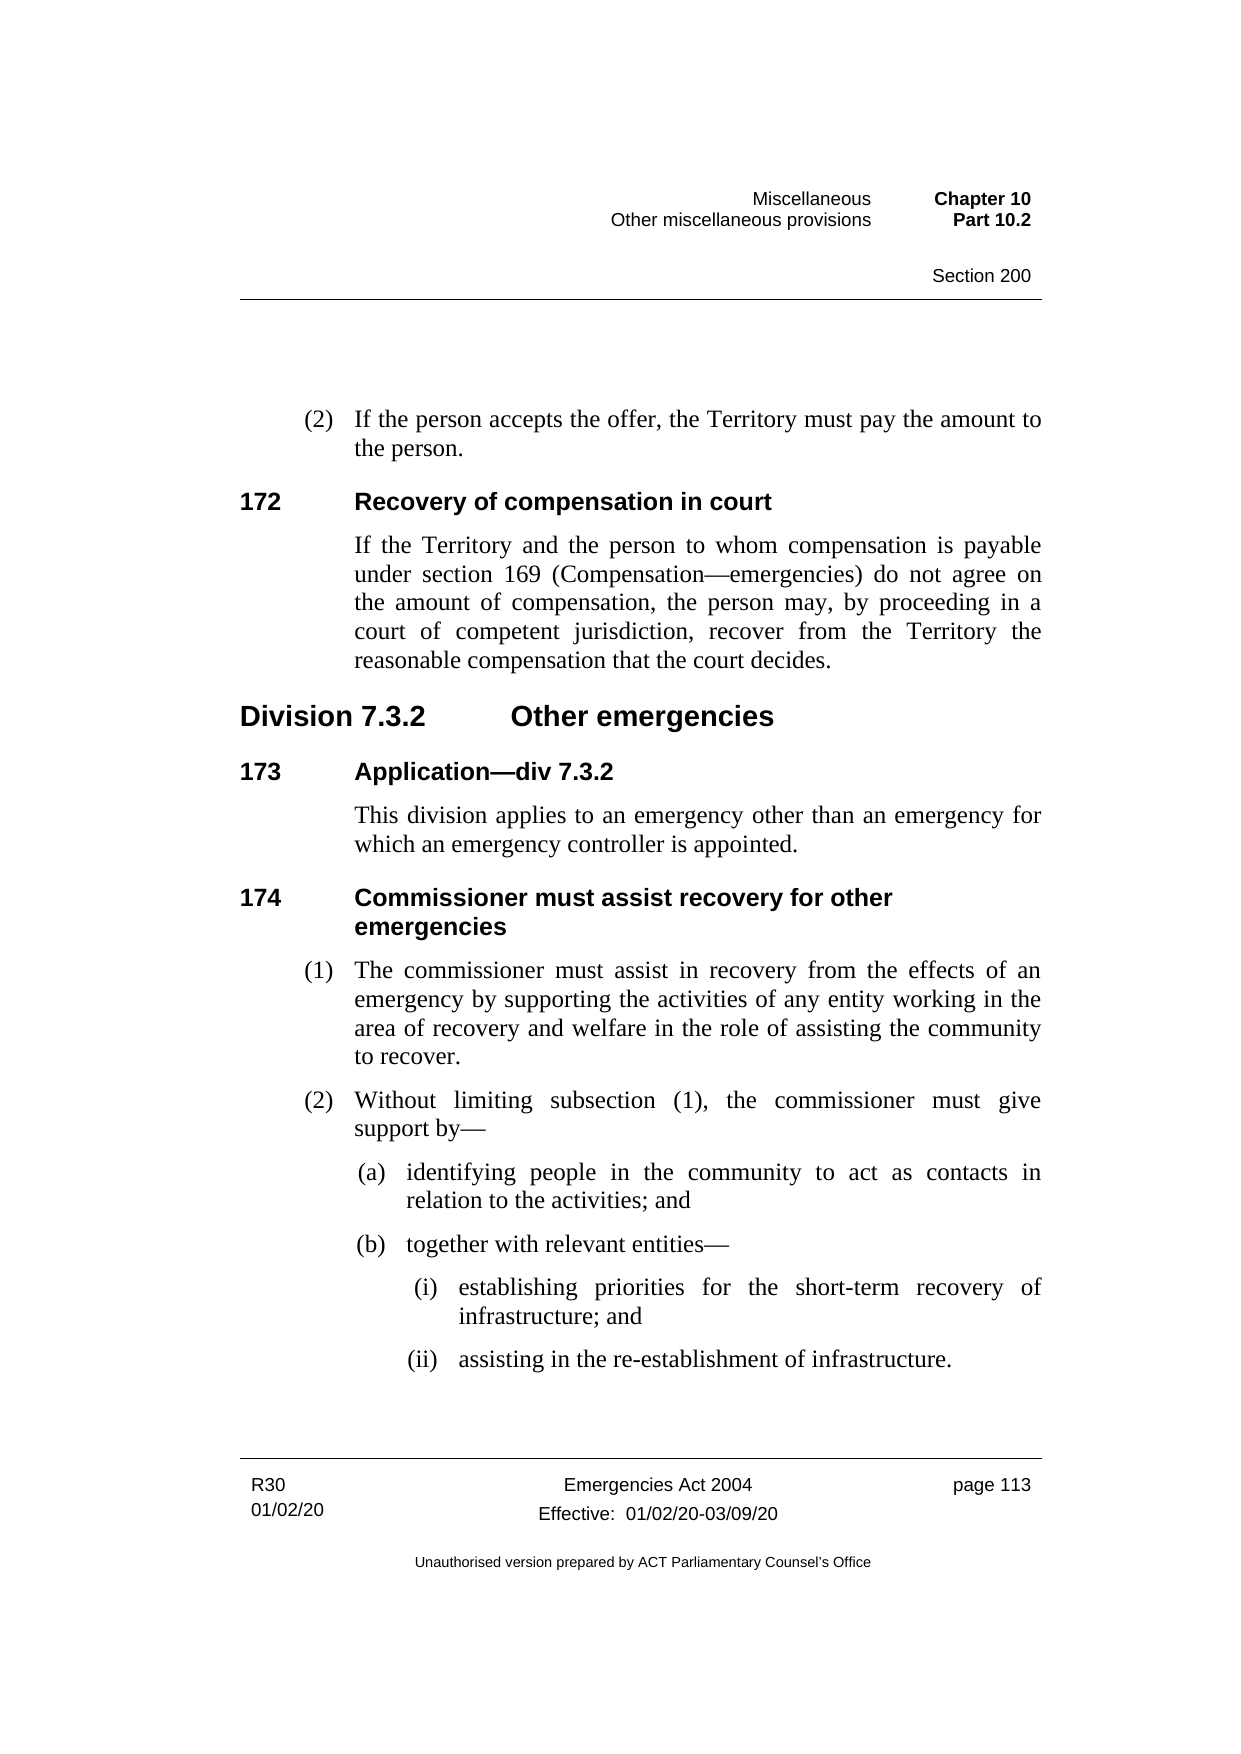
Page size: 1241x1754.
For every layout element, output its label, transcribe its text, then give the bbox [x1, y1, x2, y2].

text (a) identifying people in the community to act as contacts in relation to the activities; and [239, 1157, 1042, 1214]
text (i) establishing priorities for the short-term recovery of infrastructure; and [239, 1272, 1042, 1330]
text Division 7.3.2 Other emergencies [239, 699, 1042, 732]
text 174 Commissioner must assist recovery for other emergencies [239, 883, 1042, 941]
text (ii) assisting in the re-establishment of infrastructure. [239, 1344, 1042, 1373]
text (b) together with relevant entities— [239, 1229, 1042, 1258]
text (2) If the person accepts the offer, the Territory must pay the amount to the person. [239, 404, 1042, 462]
text (2) Without limiting subsection (1), the commissioner must give support by— [239, 1085, 1042, 1142]
text 173 Application—div 7.3.2 [239, 757, 1042, 786]
text 172 Recovery of compensation in court [239, 487, 1042, 515]
text This division applies to an emergency other than an emergency for which an emergency controller is appointed. [354, 801, 1042, 858]
text If the Territory and the person to whom compensation is payable under section 169 (Compensation—emergencies) do not agree on the amount of compensation, the person may, by proceeding in a court of competent jurisdiction, recover from the Territory the reasonable compensation that the court decides. [354, 530, 1042, 674]
text (1) The commissioner must assist in recovery from the effects of an emergency by supporting the activities of any entity working in the area of recovery and welfare in the role of assisting the community to recover. [239, 955, 1042, 1070]
